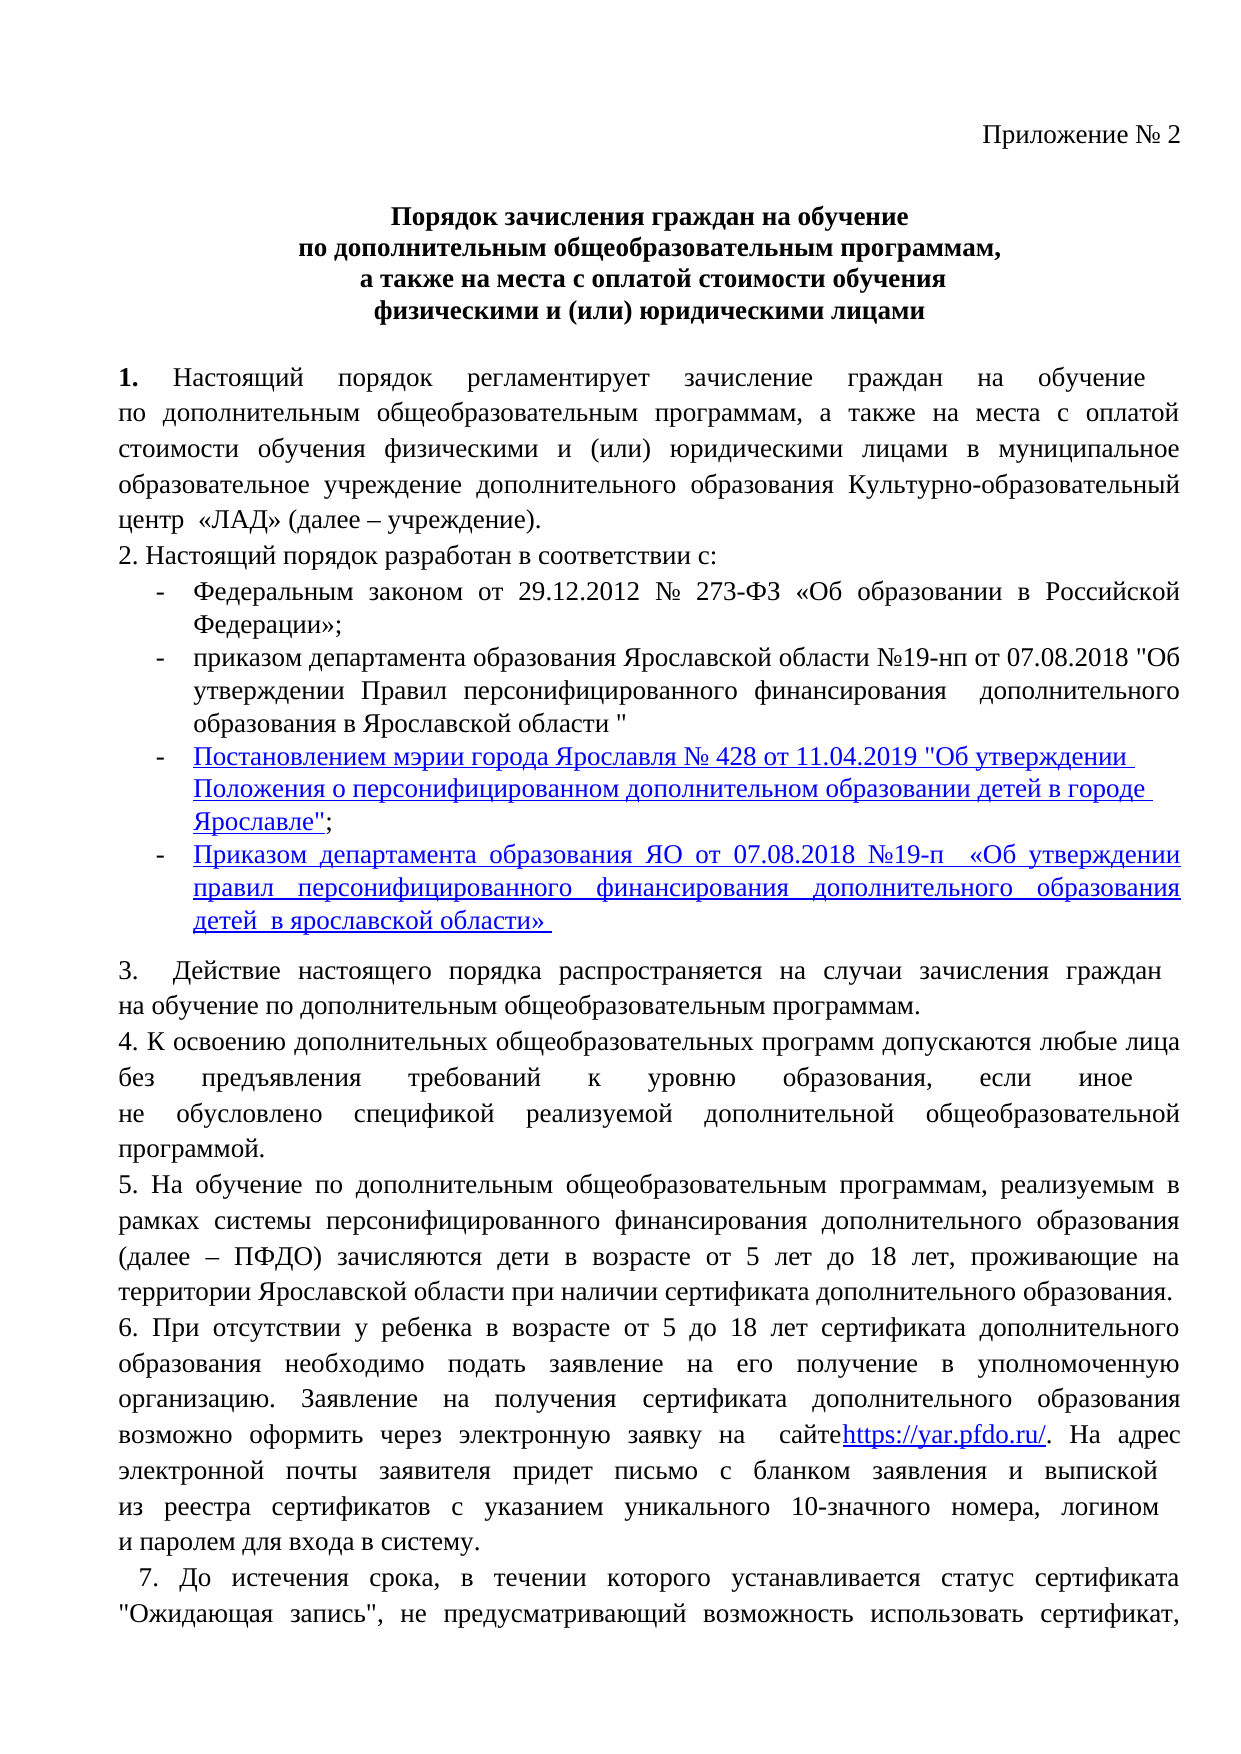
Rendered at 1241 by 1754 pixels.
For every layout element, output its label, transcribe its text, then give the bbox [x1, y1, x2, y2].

text 2. Настоящий порядок разработан в соответствии с: [118, 539, 1181, 570]
text по дополнительным общеобразовательным программам, [118, 231, 1181, 263]
text 6. При отсутствии у ребенка в возрасте от 5 до 18 лет сертификата дополнительного образования необходимо подать заявление на его получение в уполномоченную организацию. Заявление на получения сертификата дополнительного образования возможно оформить через электронную заявку на сайтеhttps://yar.pfdo.ru/. На адрес электронной почты заявителя придет письмо с бланком заявления и выпиской из реестра сертификатов с указанием уникального 10-значного номера, логином и паролем для входа в систему. [118, 1311, 1181, 1557]
list Постановлением мэрии города Ярославля № 428 от 11.04.2019 "Об утверждении Положения о персонифицированном дополнительном образовании детей в городе Ярославле"; [156, 739, 1181, 837]
text Порядок зачисления граждан на обучение [118, 200, 1181, 231]
list приказом департамента образования Ярославской области №19-нп от 07.08.2018 "Об утверждении Правил персонифицированного финансирования дополнительного образования в Ярославской области " [156, 641, 1181, 738]
text а также на места с оплатой стоимости обучения [118, 263, 1181, 294]
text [118, 1561, 1181, 1628]
text физическими и (или) юридическими лицами [118, 294, 1181, 325]
text 1. Настоящий порядок регламентирует зачисление граждан на обучение по дополнительным общеобразовательным программам, а также на места с оплатой стоимости обучения физическими и (или) юридическими лицами в муниципальное образовательное учреждение дополнительного образования Культурно-образовательный центр «ЛАД» (далее – учреждение). [118, 361, 1181, 535]
list Приказом департамента образования ЯО от 07.08.2018 №19-п «Об утверждении правил персонифицированного финансирования дополнительного образования детей в ярославской области» [156, 838, 1181, 935]
text 4. К освоению дополнительных общеобразовательных программ допускаются любые лица без предъявления требований к уровню образования, если иное не обусловлено спецификой реализуемой дополнительной общеобразовательной программой. [118, 1025, 1181, 1163]
list Федеральным законом от 29.12.2012 № 273-ФЗ «Об образовании в Российской Федерации»; [156, 575, 1181, 639]
text 5. На обучение по дополнительным общеобразовательным программам, реализуемым в рамках системы персонифицированного финансирования дополнительного образования (далее – ПФДО) зачисляются дети в возрасте от 5 лет до 18 лет, проживающие на территории Ярославcкой области при наличии сертификата дополнительного образования. [118, 1168, 1181, 1306]
text Приложение № 2 [118, 118, 1181, 149]
text 3. Действие настоящего порядка распространяется на случаи зачисления граждан на обучение по дополнительным общеобразовательным программам. [118, 954, 1181, 1021]
